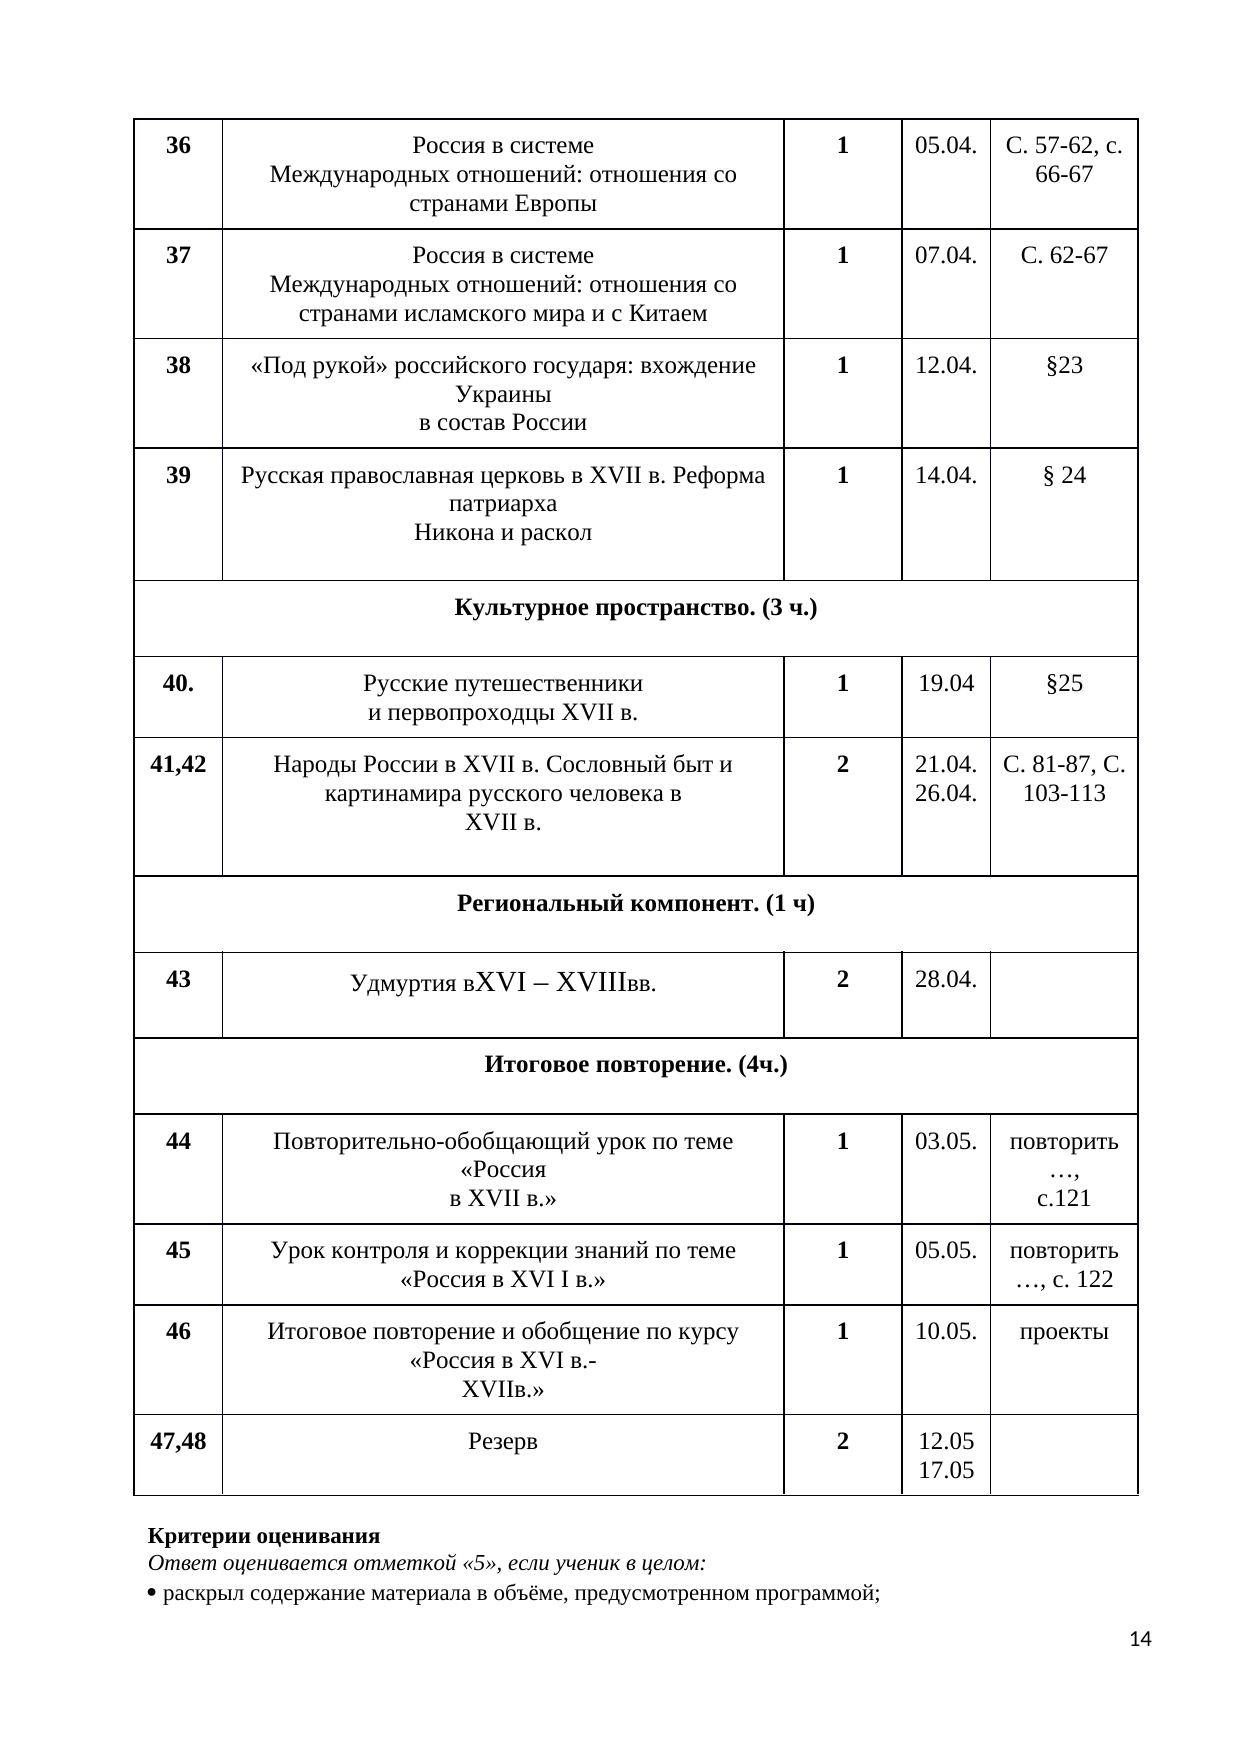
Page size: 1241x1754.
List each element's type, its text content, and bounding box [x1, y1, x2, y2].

table_cell 28.04. [903, 953, 990, 1037]
table_cell 1 [785, 120, 901, 228]
text раскрыл содержание материала в объёме, предусмотренном программой; [148, 1579, 1152, 1605]
table_cell 46 [135, 1306, 222, 1413]
table_cell «Под рукой» российского государя: вхождение Украины в состав России [223, 339, 783, 447]
table_cell 1 [785, 1225, 901, 1304]
table_cell 1 [785, 1306, 901, 1413]
table_cell [991, 1415, 1137, 1494]
text Ответ оценивается отметкой «5», если ученик в целом: [148, 1549, 1152, 1575]
table_cell 12.05 17.05 [903, 1415, 990, 1494]
table_cell 43 [135, 953, 222, 1037]
table_cell С. 57-62, с. 66-67 [991, 120, 1137, 228]
table_cell 05.04. [903, 120, 990, 228]
table_cell Урок контроля и коррекции знаний по теме «Россия в XVI I в.» [223, 1225, 783, 1304]
table_cell 2 [785, 1415, 901, 1494]
table_cell Итоговое повторение и обобщение по курсу «Россия в XVI в.- XVIIв.» [223, 1306, 783, 1413]
table_cell Региональный компонент. (1 ч) [135, 877, 1137, 951]
table_cell 45 [135, 1225, 222, 1304]
table_cell 1 [785, 230, 901, 337]
table_cell 21.04. 26.04. [903, 738, 990, 875]
table_cell 1 [785, 449, 901, 580]
table_cell 47,48 [135, 1415, 222, 1494]
table_cell 14.04. [903, 449, 990, 580]
table_cell 40. [135, 657, 222, 737]
table_cell 37 [135, 230, 222, 337]
table_cell 36 [135, 120, 222, 228]
table_cell Итоговое повторение. (4ч.) [135, 1039, 1137, 1113]
table_cell проекты [991, 1306, 1137, 1413]
table_cell [991, 953, 1137, 1037]
table_cell Русские путешественники и первопроходцы XVII в. [223, 657, 783, 737]
table_cell 38 [135, 339, 222, 447]
table_cell 1 [785, 1115, 901, 1223]
table_cell 07.04. [903, 230, 990, 337]
table_cell 44 [135, 1115, 222, 1223]
table_cell С. 81-87, С. 103-113 [991, 738, 1137, 875]
table_cell 19.04 [903, 657, 990, 737]
table_cell 1 [785, 657, 901, 737]
table_cell повторить…, с.121 [991, 1115, 1137, 1223]
table_cell § 24 [991, 449, 1137, 580]
table_cell Народы России в XVII в. Сословный быт и картинамира русского человека в XVII в. [223, 738, 783, 875]
table_cell Повторительно-обобщающий урок по теме «Россия в XVII в.» [223, 1115, 783, 1223]
table_cell 12.04. [903, 339, 990, 447]
table_cell 10.05. [903, 1306, 990, 1413]
table_cell повторить…, с. 122 [991, 1225, 1137, 1304]
table_cell Культурное пространство. (3 ч.) [135, 581, 1137, 656]
table_cell §23 [991, 339, 1137, 447]
table_cell Россия в системе Международных отношений: отношения со странами Европы [223, 120, 783, 228]
table_cell 2 [785, 953, 901, 1037]
table_cell 1 [785, 339, 901, 447]
table_cell 41,42 [135, 738, 222, 875]
text Критерии оценивания [148, 1522, 1152, 1549]
table_cell 05.05. [903, 1225, 990, 1304]
table_cell §25 [991, 657, 1137, 737]
table_cell 39 [135, 449, 222, 580]
table_cell 03.05. [903, 1115, 990, 1223]
table_cell Россия в системе Международных отношений: отношения со странами исламского мира и с Китаем [223, 230, 783, 337]
table_cell Резерв [223, 1415, 783, 1494]
table_cell С. 62-67 [991, 230, 1137, 337]
table_cell 2 [785, 738, 901, 875]
table_cell Удмуртия вXVI – XVIIIвв. [223, 953, 783, 1037]
table_cell Русская православная церковь в XVII в. Реформа патриарха Никона и раскол [223, 449, 783, 580]
